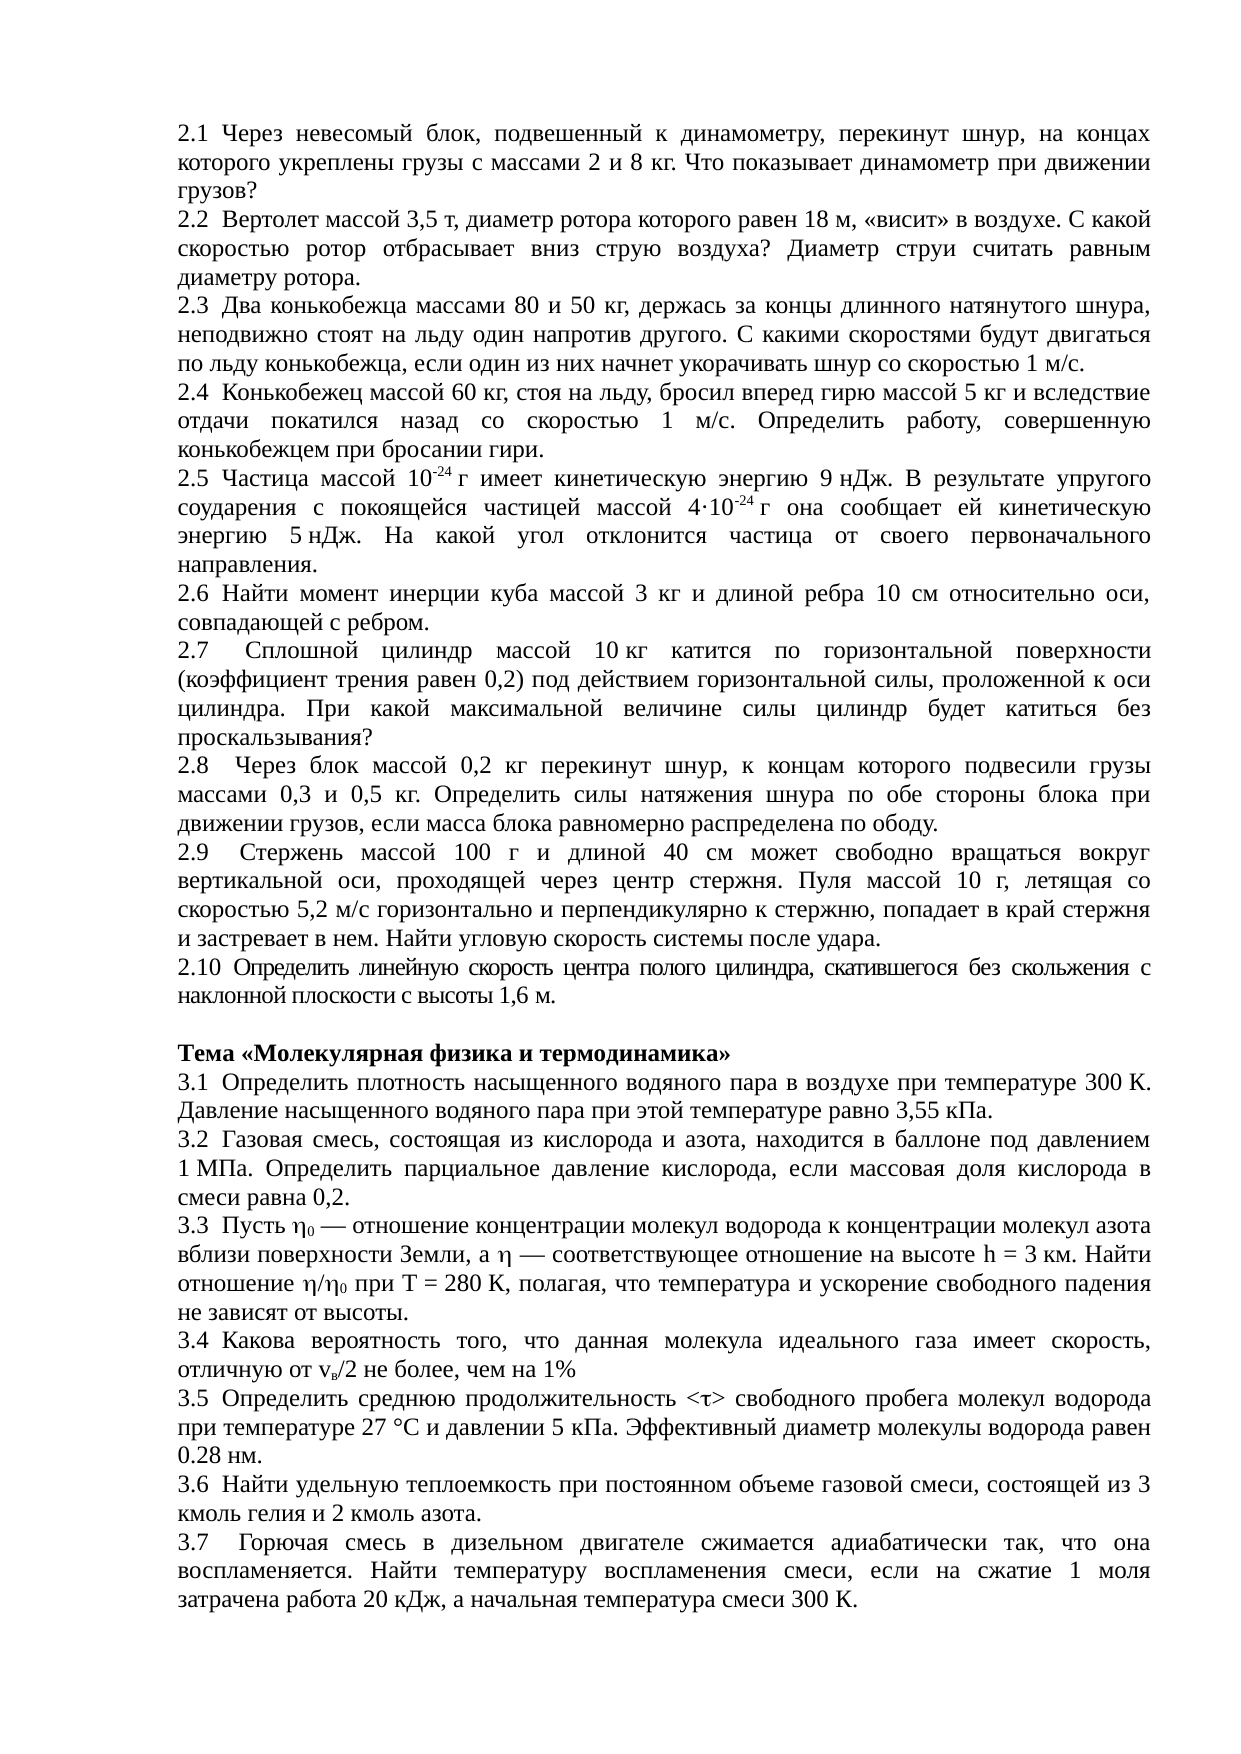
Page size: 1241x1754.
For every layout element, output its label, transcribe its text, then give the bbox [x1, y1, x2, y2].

list Какова вероятность того, что данная молекула идеального газа имеет скорость, отличную от vв/2 не более, чем на 1% [177, 1326, 1152, 1383]
list Конькобежец массой 60 кг, стоя на льду, бросил вперед гирю массой 5 кг и вследствие отдачи покатился назад со скоростью 1 м/с. Определить работу, совершенную конькобежцем при бросании гири. [177, 377, 1152, 463]
list Определить плотность насыщенного водяного пара в воздухе при температуре 300 К. Давление насыщенного водяного пара при этой температуре равно 3,55 кПа. [177, 1067, 1152, 1124]
list Через блок массой 0,2 кг перекинут шнур, к концам которого подвесили грузы массами 0,3 и 0,5 кг. Определить силы натяжения шнура по обе стороны блока при движении грузов, если масса блока равномерно распределена по ободу. [177, 751, 1152, 837]
list Горючая смесь в дизельном двигателе сжимается адиабатически так, что она воспламеняется. Найти температуру воспламенения смеси, если на сжатие 1 моля затрачена работа 20 кДж, а начальная температура смеси 300 К. [177, 1527, 1152, 1613]
list Определить среднюю продолжительность <> свободного пробега молекул водорода при температуре 27 °С и давлении 5 кПа. Эффективный диаметр молекулы водорода равен 0.28 нм. [177, 1383, 1152, 1469]
list Сплошной цилиндр массой 10 кг катится по горизонтальной поверхности (коэффициент трения равен 0,2) под действием горизонтальной силы, проложенной к оси цилиндра. При какой максимальной величине силы цилиндр будет катиться без проскальзывания? [177, 636, 1152, 751]
list Определить линейную скорость центра полого цилиндра, скатившегося без скольжения с наклонной плоскости с высоты 1,6 м. [177, 952, 1152, 1009]
list Вертолет массой 3,5 т, диаметр ротора которого равен 18 м, «висит» в воздухе. С какой скоростью ротор отбрасывает вниз струю воздуха? Диаметр струи считать равным диаметру ротора. [177, 204, 1152, 291]
list Газовая смесь, состоящая из кислорода и азота, находится в баллоне под давлением 1 МПа. Определить парциальное давление кислорода, если массовая доля кислорода в смеси равна 0,2. [177, 1124, 1152, 1211]
list Стержень массой 100 г и длиной 40 см может свободно вращаться вокруг вертикальной оси, проходящей через центр стержня. Пуля массой 10 г, летящая со скоростью 5,2 м/с горизонтально и перпендикулярно к стержню, попадает в край стержня и застревает в нем. Найти угловую скорость системы после удара. [177, 837, 1152, 952]
list Найти момент инерции куба массой 3 кг и длиной ребра 10 см относительно оси, совпадающей с ребром. [177, 578, 1152, 636]
list Частица массой 10-24 г имеет кинетическую энергию 9 нДж. В результате упругого соударения с покоящейся частицей массой 4·10-24 г она сообщает ей кинетическую энергию 5 нДж. На какой угол отклонится частица от своего первоначального направления. [177, 463, 1152, 578]
list Два конькобежца массами 80 и 50 кг, держась за концы длинного натянутого шнура, неподвижно стоят на льду один напротив другого. С какими скоростями будут двигаться по льду конькобежца, если один из них начнет укорачивать шнур со скоростью 1 м/с. [177, 291, 1152, 377]
list Через невесомый блок, подвешенный к динамометру, перекинут шнур, на концах которого укреплены грузы с массами 2 и 8 кг. Что показывает динамометр при движении грузов? [177, 118, 1152, 204]
text Тема «Молекулярная физика и термодинамика» [177, 1038, 1152, 1067]
list Найти удельную теплоемкость при постоянном объеме газовой смеси, состоящей из 3 кмоль гелия и 2 кмоль азота. [177, 1469, 1152, 1527]
list Пусть 0 — отношение концентрации молекул водорода к концентрации молекул азота вблизи поверхности Земли, а  — соответствующее отношение на высоте h = 3 км. Найти отношение /0 при Т = 280 К, полагая, что температура и ускорение свободного падения не зависят от высоты. [177, 1211, 1152, 1326]
